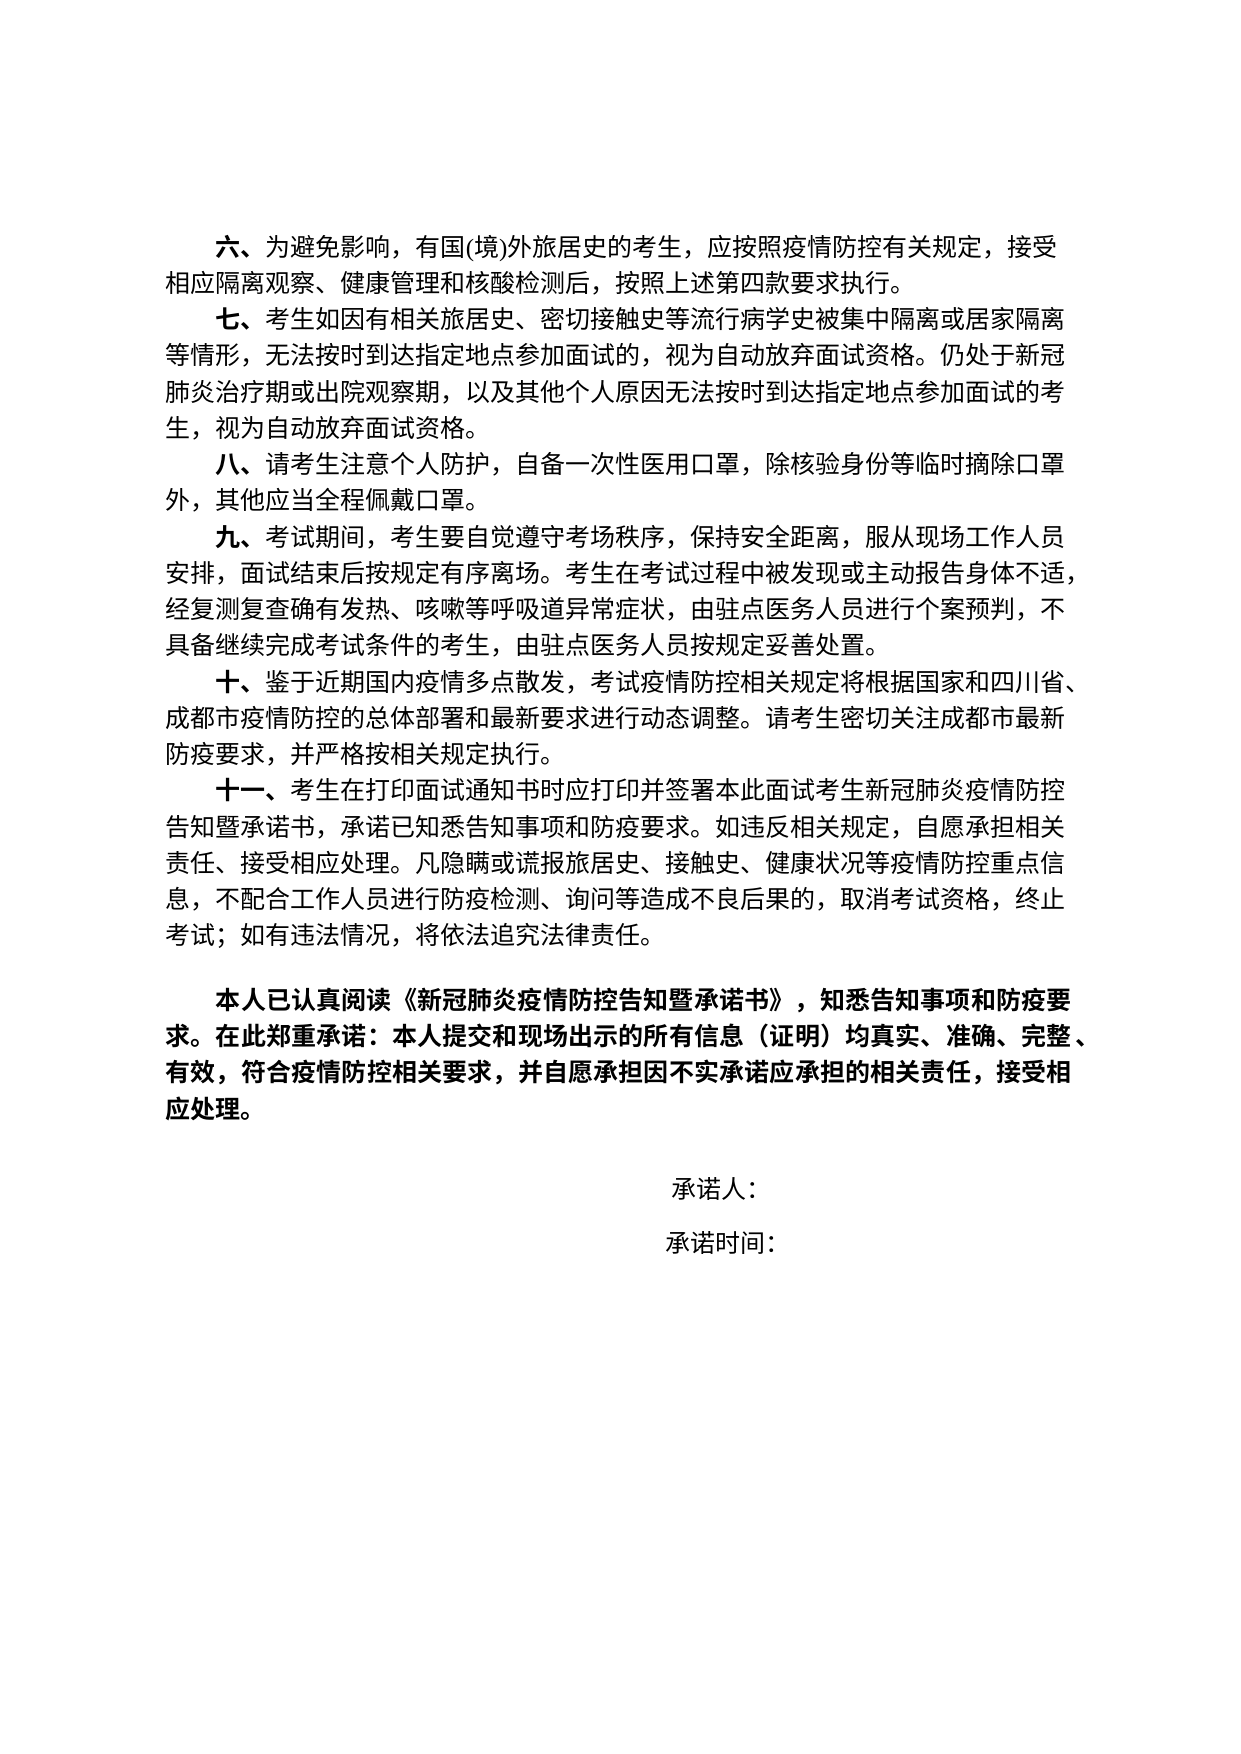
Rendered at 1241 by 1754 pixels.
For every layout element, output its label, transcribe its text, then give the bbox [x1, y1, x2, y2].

text 八、请考生注意个人防护，自备一次性医用口罩，除核验身份等临时摘除口罩外，其他应当全程佩戴口罩。 [165, 444, 1075, 517]
text 承诺人： [165, 1155, 1075, 1209]
text 十、鉴于近期国内疫情多点散发，考试疫情防控相关规定将根据国家和四川省、成都市疫情防控的总体部署和最新要求进行动态调整。请考生密切关注成都市最新防疫要求，并严格按相关规定执行。 [165, 662, 1075, 771]
text 本人已认真阅读《新冠肺炎疫情防控告知暨承诺书》，知悉告知事项和防疫要求。在此郑重承诺：本人提交和现场出示的所有信息（证明）均真实、准确、完整、有效，符合疫情防控相关要求，并自愿承担因不实承诺应承担的相关责任，接受相应处理。 [165, 980, 1075, 1125]
text 七、考生如因有相关旅居史、密切接触史等流行病学史被集中隔离或居家隔离等情形，无法按时到达指定地点参加面试的，视为自动放弃面试资格。仍处于新冠肺炎治疗期或出院观察期，以及其他个人原因无法按时到达指定地点参加面试的考生，视为自动放弃面试资格。 [165, 299, 1075, 444]
text 六、为避免影响，有国(境)外旅居史的考生，应按照疫情防控有关规定，接受相应隔离观察、健康管理和核酸检测后，按照上述第四款要求执行。 [165, 227, 1075, 299]
text 九、考试期间，考生要自觉遵守考场秩序，保持安全距离，服从现场工作人员安排，面试结束后按规定有序离场。考生在考试过程中被发现或主动报告身体不适，经复测复查确有发热、咳嗽等呼吸道异常症状，由驻点医务人员进行个案预判，不具备继续完成考试条件的考生，由驻点医务人员按规定妥善处置。 [165, 517, 1075, 662]
text 承诺时间： [165, 1209, 1075, 1263]
text 十一、考生在打印面试通知书时应打印并签署本此面试考生新冠肺炎疫情防控告知暨承诺书，承诺已知悉告知事项和防疫要求。如违反相关规定，自愿承担相关责任、接受相应处理。凡隐瞒或谎报旅居史、接触史、健康状况等疫情防控重点信息，不配合工作人员进行防疫检测、询问等造成不良后果的，取消考试资格，终止考试；如有违法情况，将依法追究法律责任。 [165, 771, 1075, 952]
